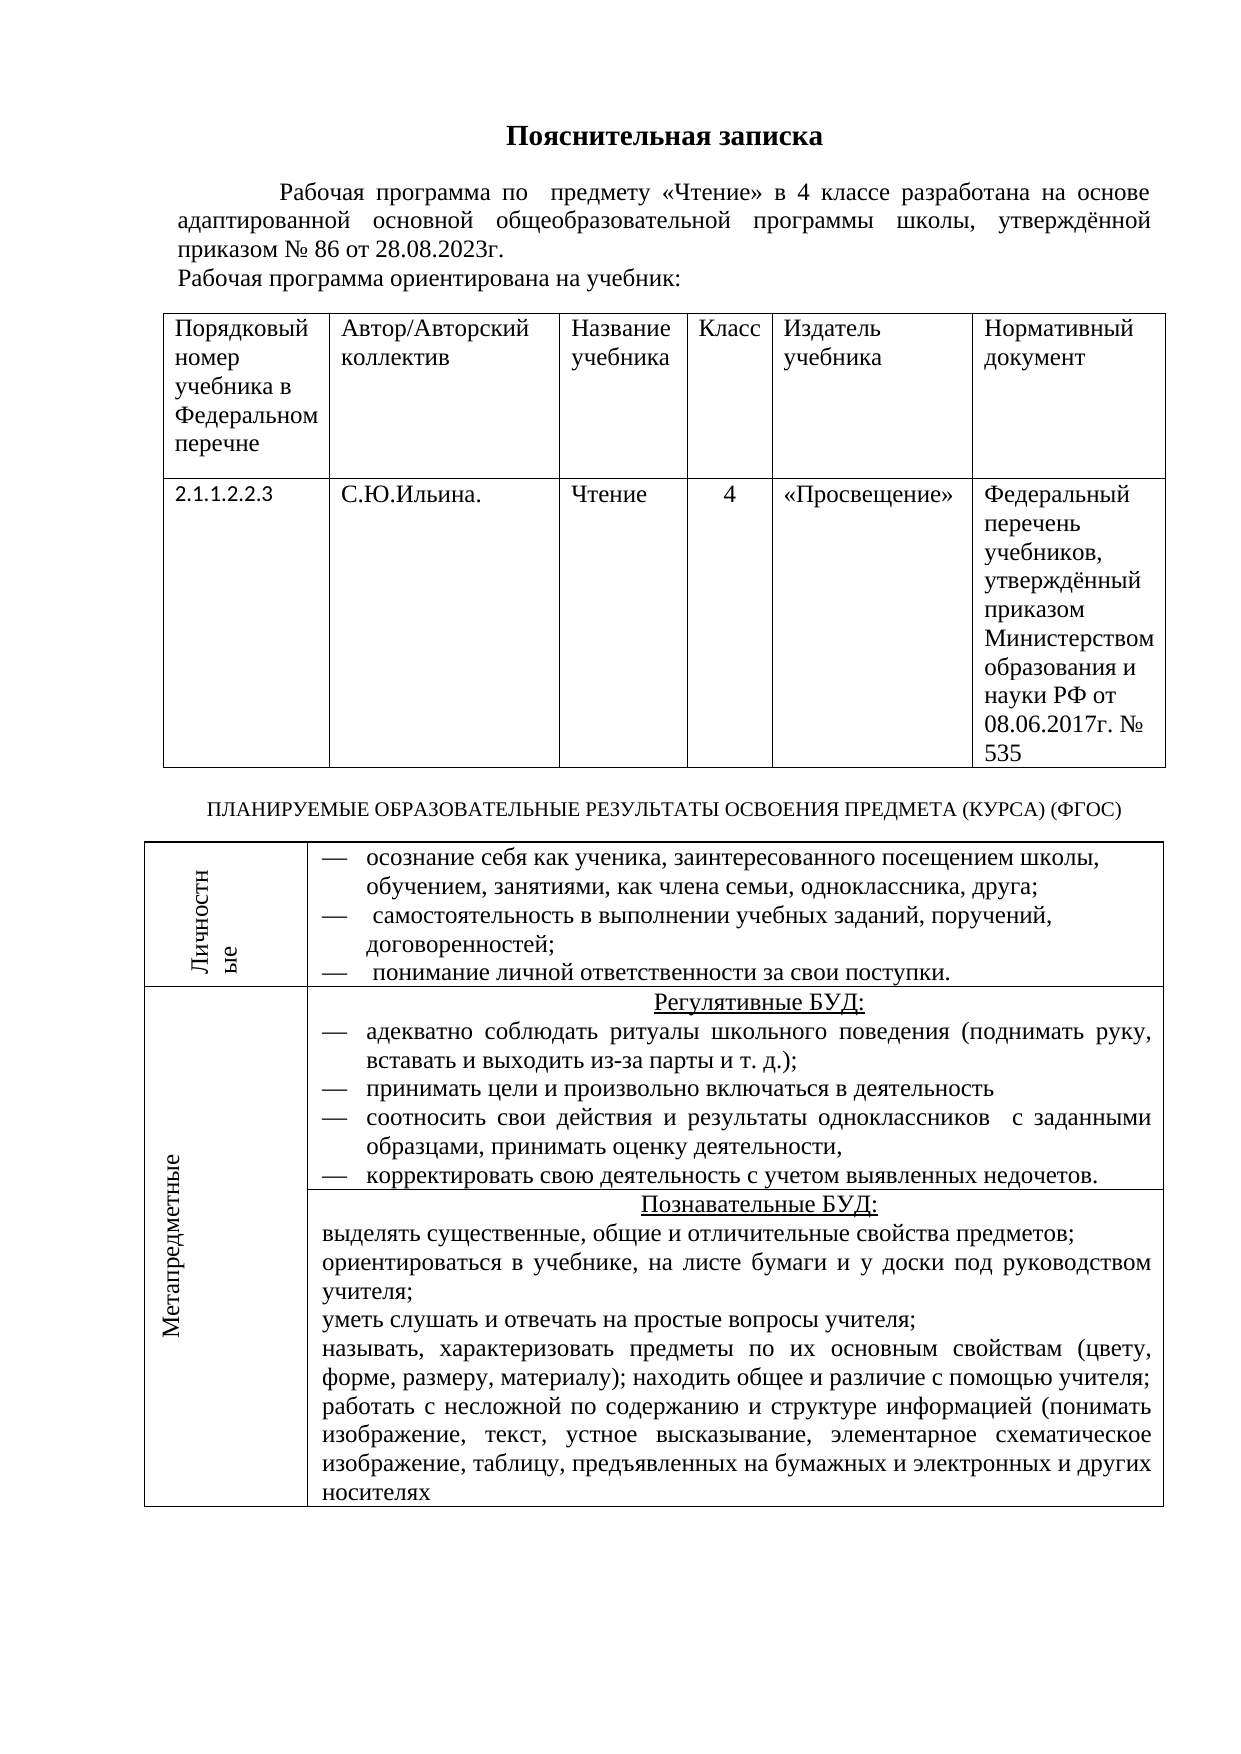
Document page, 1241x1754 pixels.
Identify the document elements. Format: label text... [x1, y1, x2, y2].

table_header Личностные [145, 843, 307, 986]
table_cell Метапредметные [145, 987, 307, 1506]
table_header Издатель учебника [773, 314, 972, 478]
text Рабочая программа ориентирована на учебник: [133, 263, 1152, 292]
table_cell Познавательные БУД: выделять существенные, общие и отличительные свойства предметов; ориентироваться в учебнике, на листе бумаги и у доски под руководством учителя; уметь слушать и отвечать на простые вопросы учителя; называть, характеризовать предметы по их основным свойствам (цвету, форме, размеру, материалу); находить общее и различие с помощью учителя; работать с несложной по содержанию и структуре информацией (понимать изображение, текст, устное высказывание, элементарное схематическое изображение, таблицу, предъявленных на бумажных и электронных и других носителях [308, 1190, 1163, 1506]
table_header Название учебника [560, 314, 687, 478]
text ПЛАНИРУЕМЫЕ ОБРАЗОВАТЕЛЬНЫЕ РЕЗУЛЬТАТЫ ОСВОЕНИЯ ПРЕДМЕТА (КУРСА) (ФГОС) [177, 796, 1152, 821]
table_cell С.Ю.Ильина. [330, 479, 559, 767]
text Рабочая программа по предмету «Чтение» в 4 классе разработана на основе адаптированной основной общеобразовательной программы школы, утверждённой приказом № 86 от 28.08.2023г. [177, 177, 1152, 263]
table_cell Чтение [560, 479, 687, 767]
text Пояснительная записка [133, 118, 1152, 152]
table_cell 4 [688, 479, 772, 767]
table_header Автор/Авторский коллектив [330, 314, 559, 478]
table_cell 2.1.1.2.2.3 [164, 479, 329, 767]
table_cell Федеральный перечень учебников, утверждённый приказом Министерством образования и науки РФ от 08.06.2017г. № 535 [1022, 479, 1165, 767]
table_header Порядковый номер учебника в Федеральном перечне [164, 314, 329, 478]
table_header Нормативный документ [973, 314, 1165, 478]
table_header Класс [688, 314, 772, 478]
table_cell «Просвещение» [773, 479, 972, 767]
table_cell Регулятивные БУД: адекватно соблюдать ритуалы школьного поведения (поднимать руку, вставать и выходить из-за парты и т. д.); принимать цели и произвольно включаться в деятельность соотносить свои действия и результаты одноклассников с заданными образцами, принимать оценку деятельности, корректировать свою деятельность с учетом выявленных недочетов. [308, 987, 1163, 1188]
table_header осознание себя как ученика, заинтересованного посещением школы, обучением, занятиями, как члена семьи, одноклассника, друга; самостоятельность в выполнении учебных заданий, поручений, договоренностей; понимание личной ответственности за свои поступки. [308, 843, 1163, 986]
